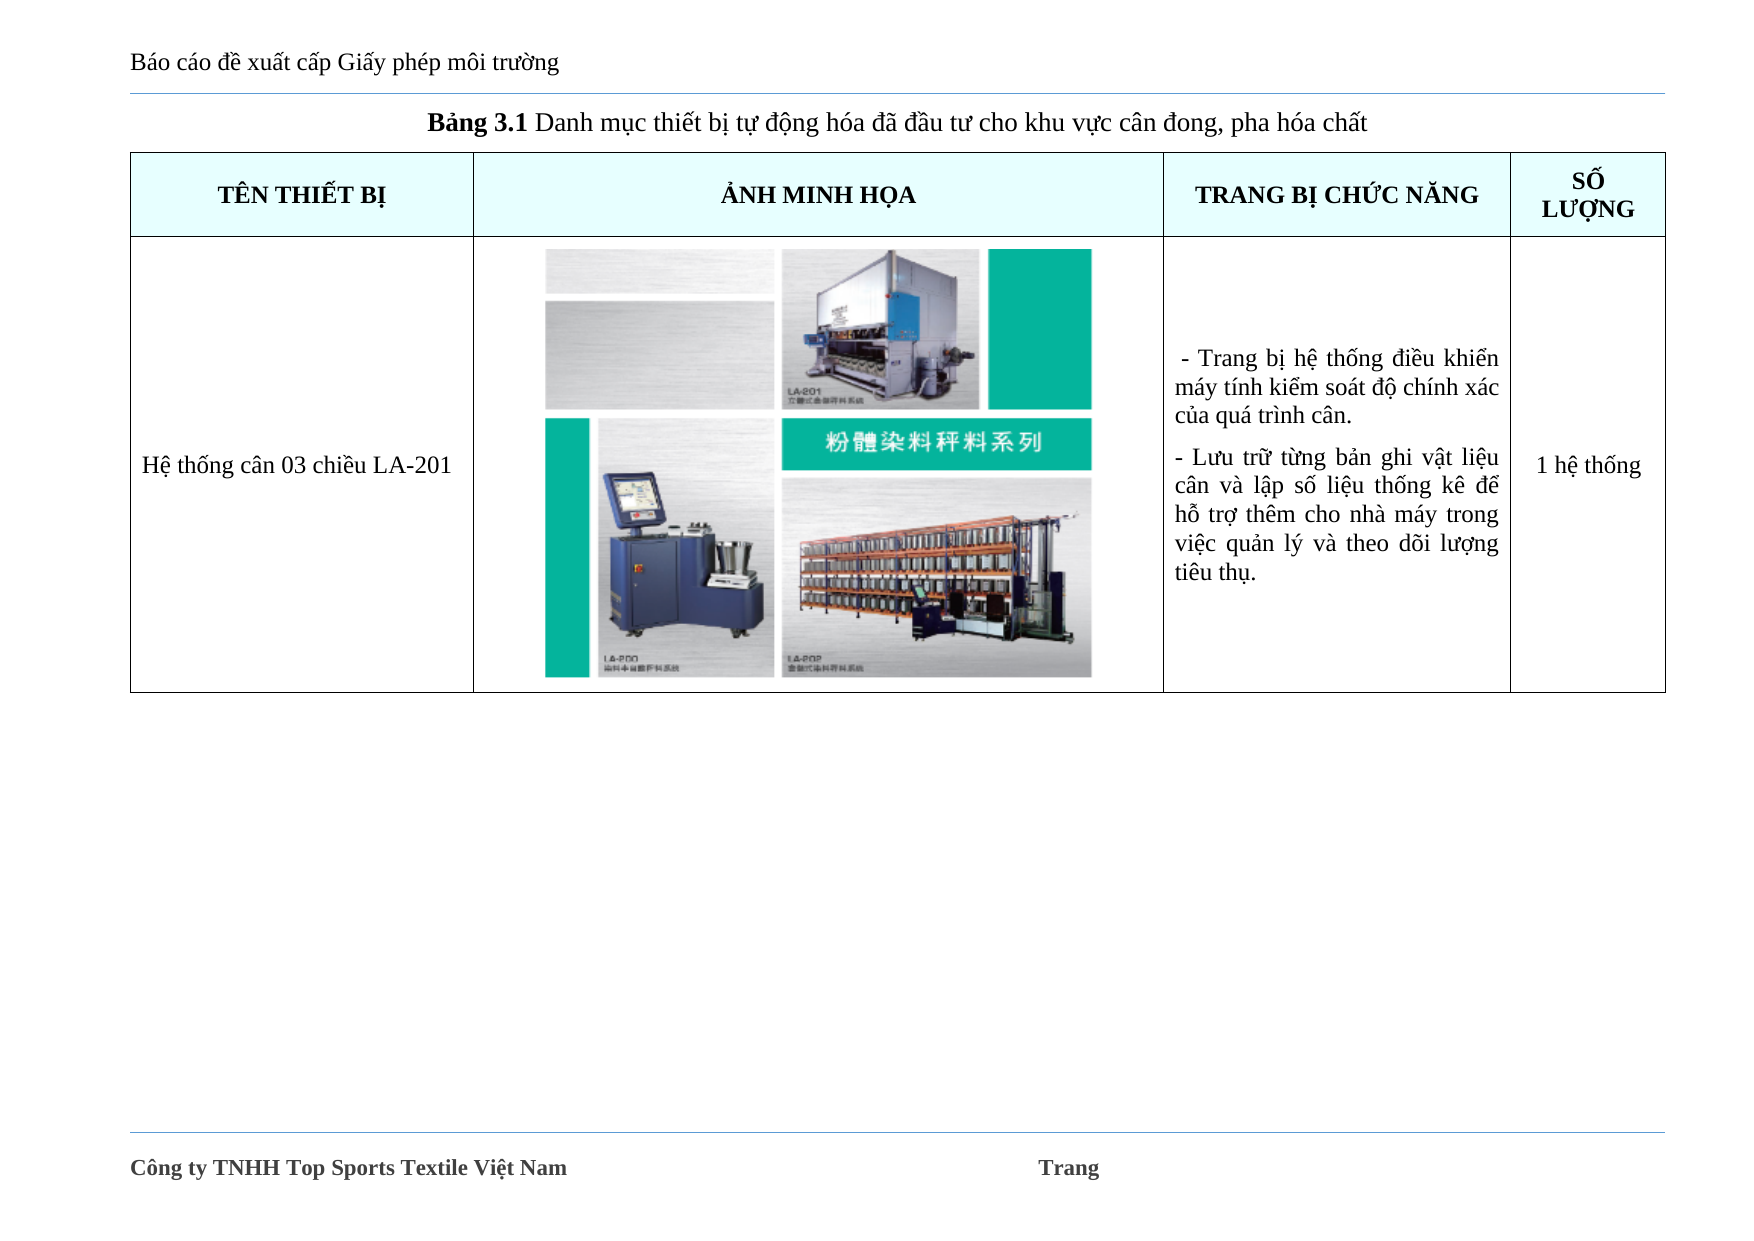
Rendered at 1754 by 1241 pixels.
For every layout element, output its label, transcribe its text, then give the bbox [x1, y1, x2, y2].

picture [544, 249, 1093, 679]
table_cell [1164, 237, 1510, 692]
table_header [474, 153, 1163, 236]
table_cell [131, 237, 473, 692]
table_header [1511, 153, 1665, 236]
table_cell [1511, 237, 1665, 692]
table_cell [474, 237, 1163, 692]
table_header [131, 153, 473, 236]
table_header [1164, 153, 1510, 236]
